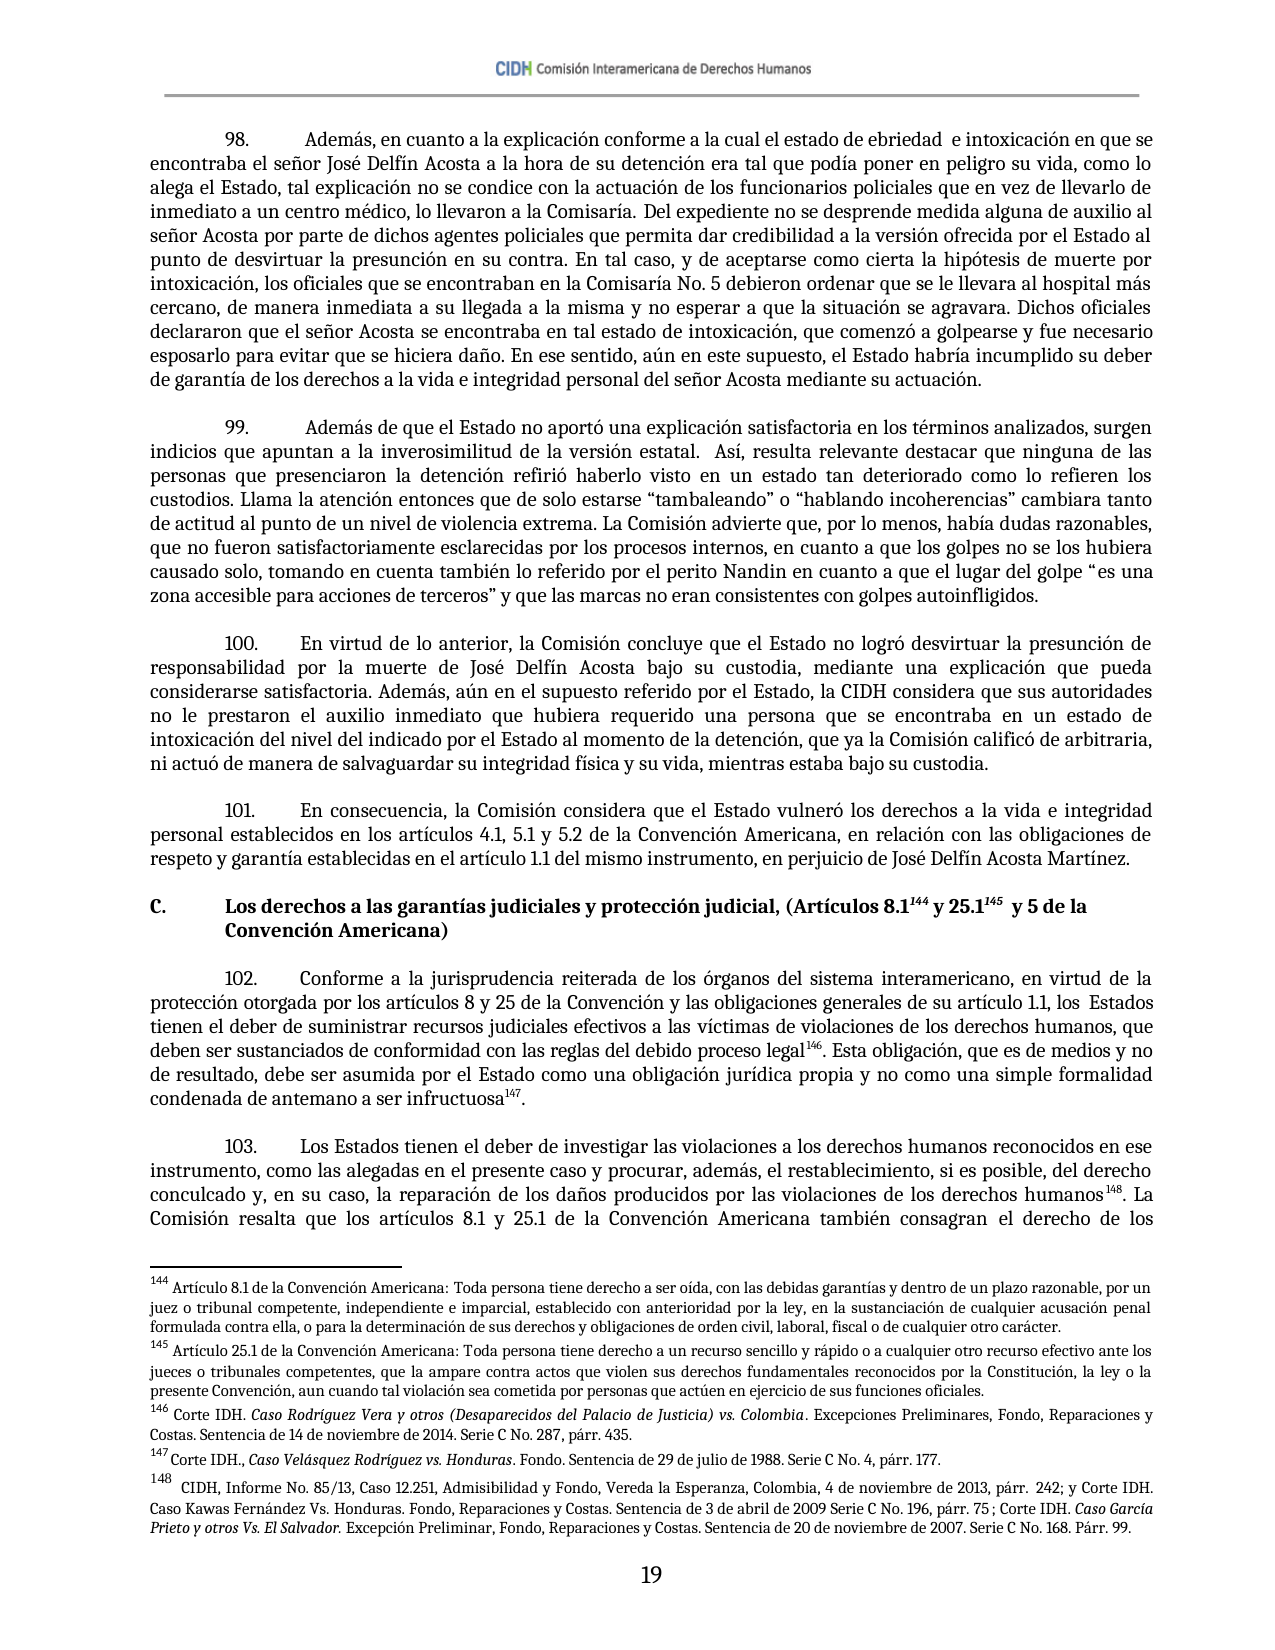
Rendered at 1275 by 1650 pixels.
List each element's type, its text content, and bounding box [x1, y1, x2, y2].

list En virtud de lo anterior, la Comisión concluye que el Estado no logró desvirtuar la presunción de responsabilidad por la muerte de José Delfín Acosta bajo su custodia, mediante una explicación que pueda considerarse satisfactoria. Además, aún en el supuesto referido por el Estado, la CIDH considera que sus autoridades no le prestaron el auxilio inmediato que hubiera requerido una persona que se encontraba en un estado de intoxicación del nivel del indicado por el Estado al momento de la detención, que ya la Comisión calificó de arbitraria, ni actuó de manera de salvaguardar su integridad física y su vida, mientras estaba bajo su custodia. [150, 631, 1153, 775]
list Además de que el Estado no aportó una explicación satisfactoria en los términos analizados, surgen indicios que apuntan a la inverosimilitud de la versión estatal. Así, resulta relevante destacar que ninguna de las personas que presenciaron la detención refirió haberlo visto en un estado tan deteriorado como lo refieren los custodios. Llama la atención entonces que de solo estarse “tambaleando” o “hablando incoherencias” cambiara tanto de actitud al punto de un nivel de violencia extrema. La Comisión advierte que, por lo menos, había dudas razonables, que no fueron satisfactoriamente esclarecidas por los procesos internos, en cuanto a que los golpes no se los hubiera causado solo, tomando en cuenta también lo referido por el perito Nandin en cuanto a que el lugar del golpe “es una zona accesible para acciones de terceros” y que las marcas no eran consistentes con golpes autoinfligidos. [150, 416, 1153, 607]
picture [490, 60, 814, 78]
list Conforme a la jurisprudencia reiterada de los órganos del sistema interamericano, en virtud de la protección otorgada por los artículos 8 y 25 de la Convención y las obligaciones generales de su artículo 1.1, los Estados tienen el deber de suministrar recursos judiciales efectivos a las víctimas de violaciones de los derechos humanos, que deben ser sustanciados de conformidad con las reglas del debido proceso legal. Esta obligación, que es de medios y no de resultado, debe ser asumida por el Estado como una obligación jurídica propia y no como una simple formalidad condenada de antemano a ser infructuosa. [150, 967, 1153, 1111]
list Además, en cuanto a la explicación conforme a la cual el estado de ebriedad e intoxicación en que se encontraba el señor José Delfín Acosta a la hora de su detención era tal que podía poner en peligro su vida, como lo alega el Estado, tal explicación no se condice con la actuación de los funcionarios policiales que en vez de llevarlo de inmediato a un centro médico, lo llevaron a la Comisaría. Del expediente no se desprende medida alguna de auxilio al señor Acosta por parte de dichos agentes policiales que permita dar credibilidad a la versión ofrecida por el Estado al punto de desvirtuar la presunción en su contra. En tal caso, y de aceptarse como cierta la hipótesis de muerte por intoxicación, los oficiales que se encontraban en la Comisaría No. 5 debieron ordenar que se le llevara al hospital más cercano, de manera inmediata a su llegada a la misma y no esperar a que la situación se agravara. Dichos oficiales declararon que el señor Acosta se encontraba en tal estado de intoxicación, que comenzó a golpearse y fue necesario esposarlo para evitar que se hiciera daño. En ese sentido, aún en este supuesto, el Estado habría incumplido su deber de garantía de los derechos a la vida e integridad personal del señor Acosta mediante su actuación. [150, 128, 1153, 392]
list En consecuencia, la Comisión considera que el Estado vulneró los derechos a la vida e integridad personal establecidos en los artículos 4.1, 5.1 y 5.2 de la Convención Americana, en relación con las obligaciones de respeto y garantía establecidas en el artículo 1.1 del mismo instrumento, en perjuicio de José Delfín Acosta Martínez. [150, 799, 1153, 871]
subtitle Los derechos a las garantías judiciales y protección judicial, (Artículos 8.1 y 25.1 y 5 de la Convención Americana) [150, 895, 1153, 943]
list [150, 1134, 1153, 1230]
